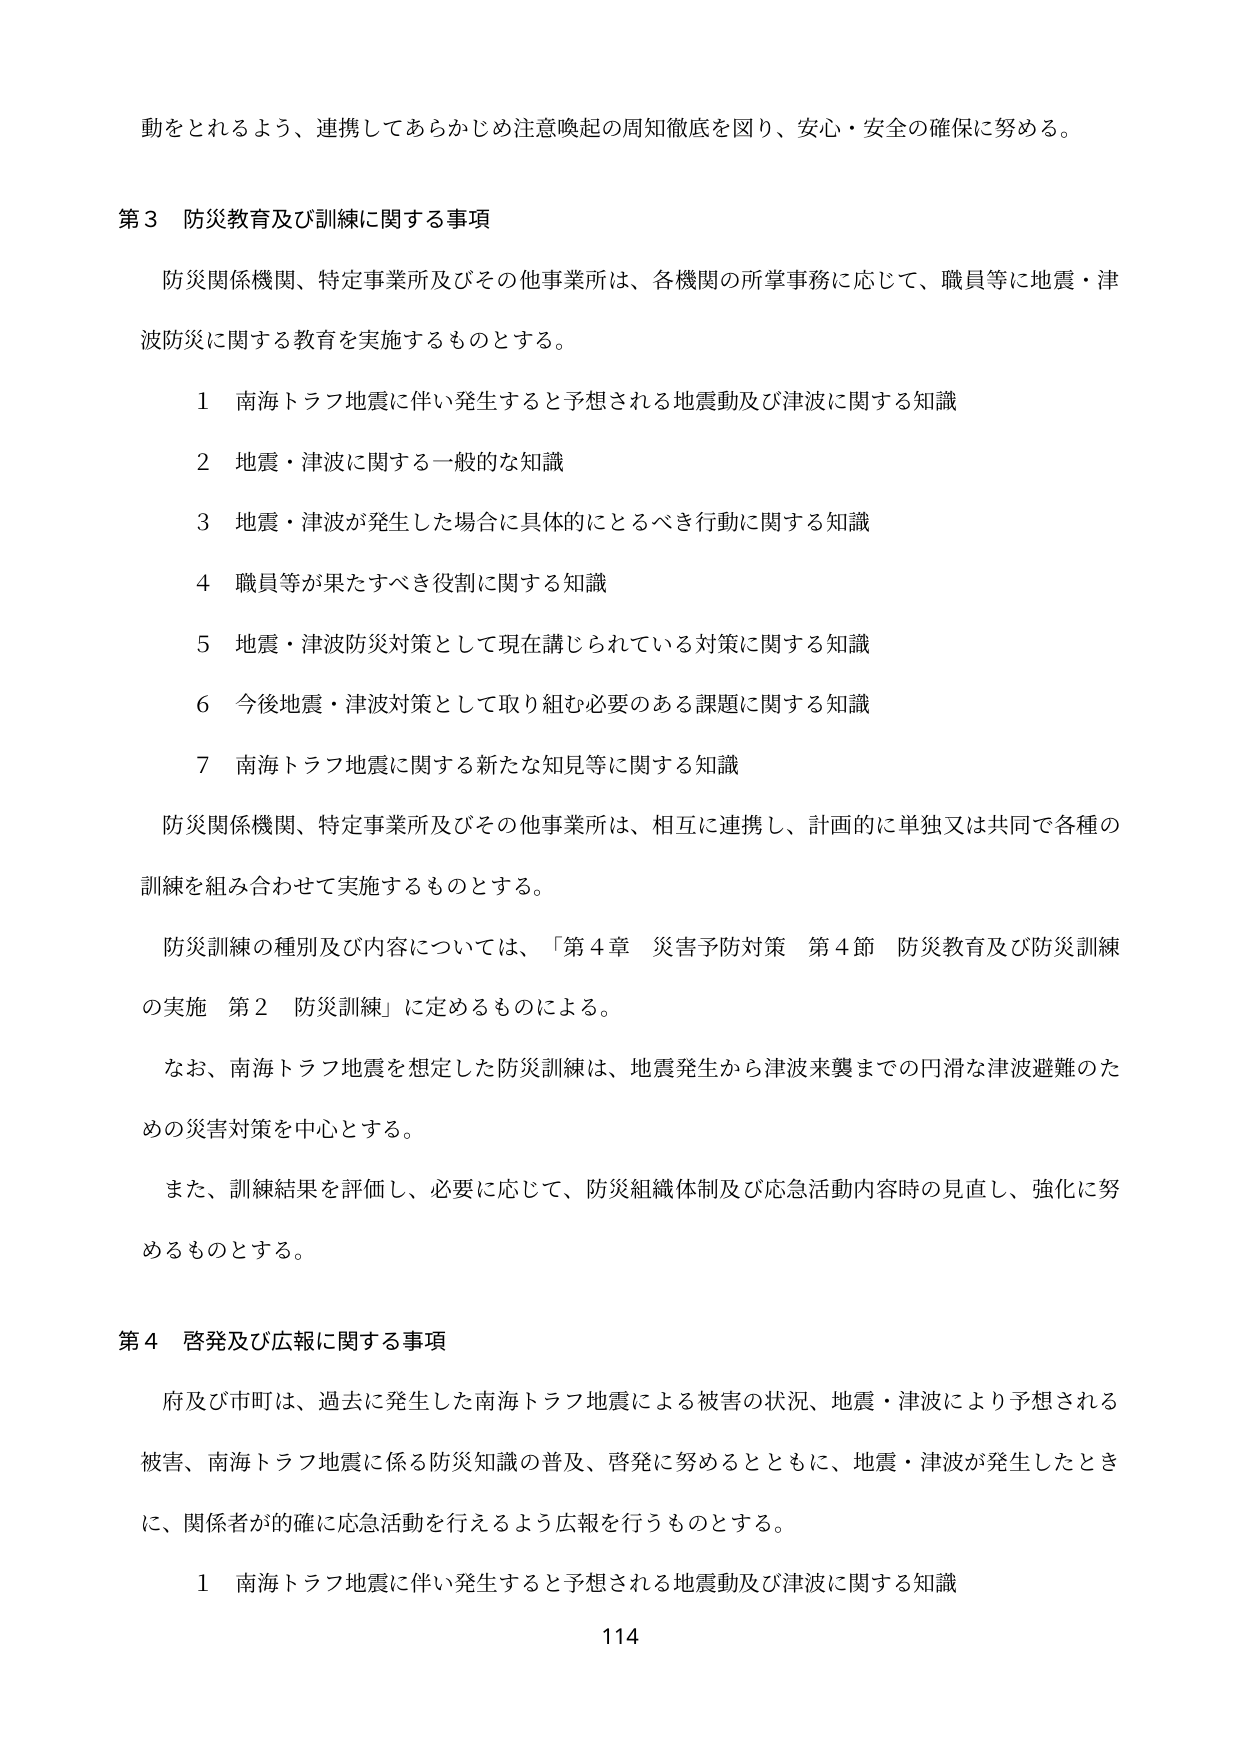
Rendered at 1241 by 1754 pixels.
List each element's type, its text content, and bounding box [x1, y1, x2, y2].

text ５ 地震・津波防災対策として現在講じられている対策に関する知識 [118, 612, 1122, 673]
text なお、南海トラフ地震を想定した防災訓練は、地震発生から津波来襲までの円滑な津波避難のための災害対策を中心とする。 [141, 1037, 1122, 1158]
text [141, 97, 1122, 157]
text 防災関係機関、特定事業所及びその他事業所は、各機関の所掌事務に応じて、職員等に地震・津波防災に関する教育を実施するものとする。 [118, 248, 1122, 370]
text ６ 今後地震・津波対策として取り組む必要のある課題に関する知識 [118, 673, 1122, 733]
text １ 南海トラフ地震に伴い発生すると予想される地震動及び津波に関する知識 [118, 370, 1122, 430]
text １ 南海トラフ地震に伴い発生すると予想される地震動及び津波に関する知識 [118, 1552, 1122, 1612]
text ４ 職員等が果たすべき役割に関する知識 [118, 552, 1122, 612]
text ２ 地震・津波に関する一般的な知識 [118, 430, 1122, 491]
text 第３ 防災教育及び訓練に関する事項 [118, 188, 1122, 248]
text ３ 地震・津波が発生した場合に具体的にとるべき行動に関する知識 [118, 491, 1122, 552]
text 第４ 啓発及び広報に関する事項 [118, 1309, 1122, 1370]
text 府及び市町は、過去に発生した南海トラフ地震による被害の状況、地震・津波により予想される被害、南海トラフ地震に係る防災知識の普及、啓発に努めるとともに、地震・津波が発生したときに、関係者が的確に応急活動を行えるよう広報を行うものとする。 [118, 1370, 1122, 1552]
text ７ 南海トラフ地震に関する新たな知見等に関する知識 [118, 733, 1122, 794]
text 防災関係機関、特定事業所及びその他事業所は、相互に連携し、計画的に単独又は共同で各種の訓練を組み合わせて実施するものとする。 [118, 794, 1122, 915]
text 防災訓練の種別及び内容については、「第４章 災害予防対策 第４節 防災教育及び防災訓練の実施 第２ 防災訓練」に定めるものによる。 [141, 915, 1122, 1037]
text また、訓練結果を評価し、必要に応じて、防災組織体制及び応急活動内容時の見直し、強化に努めるものとする。 [141, 1158, 1122, 1279]
